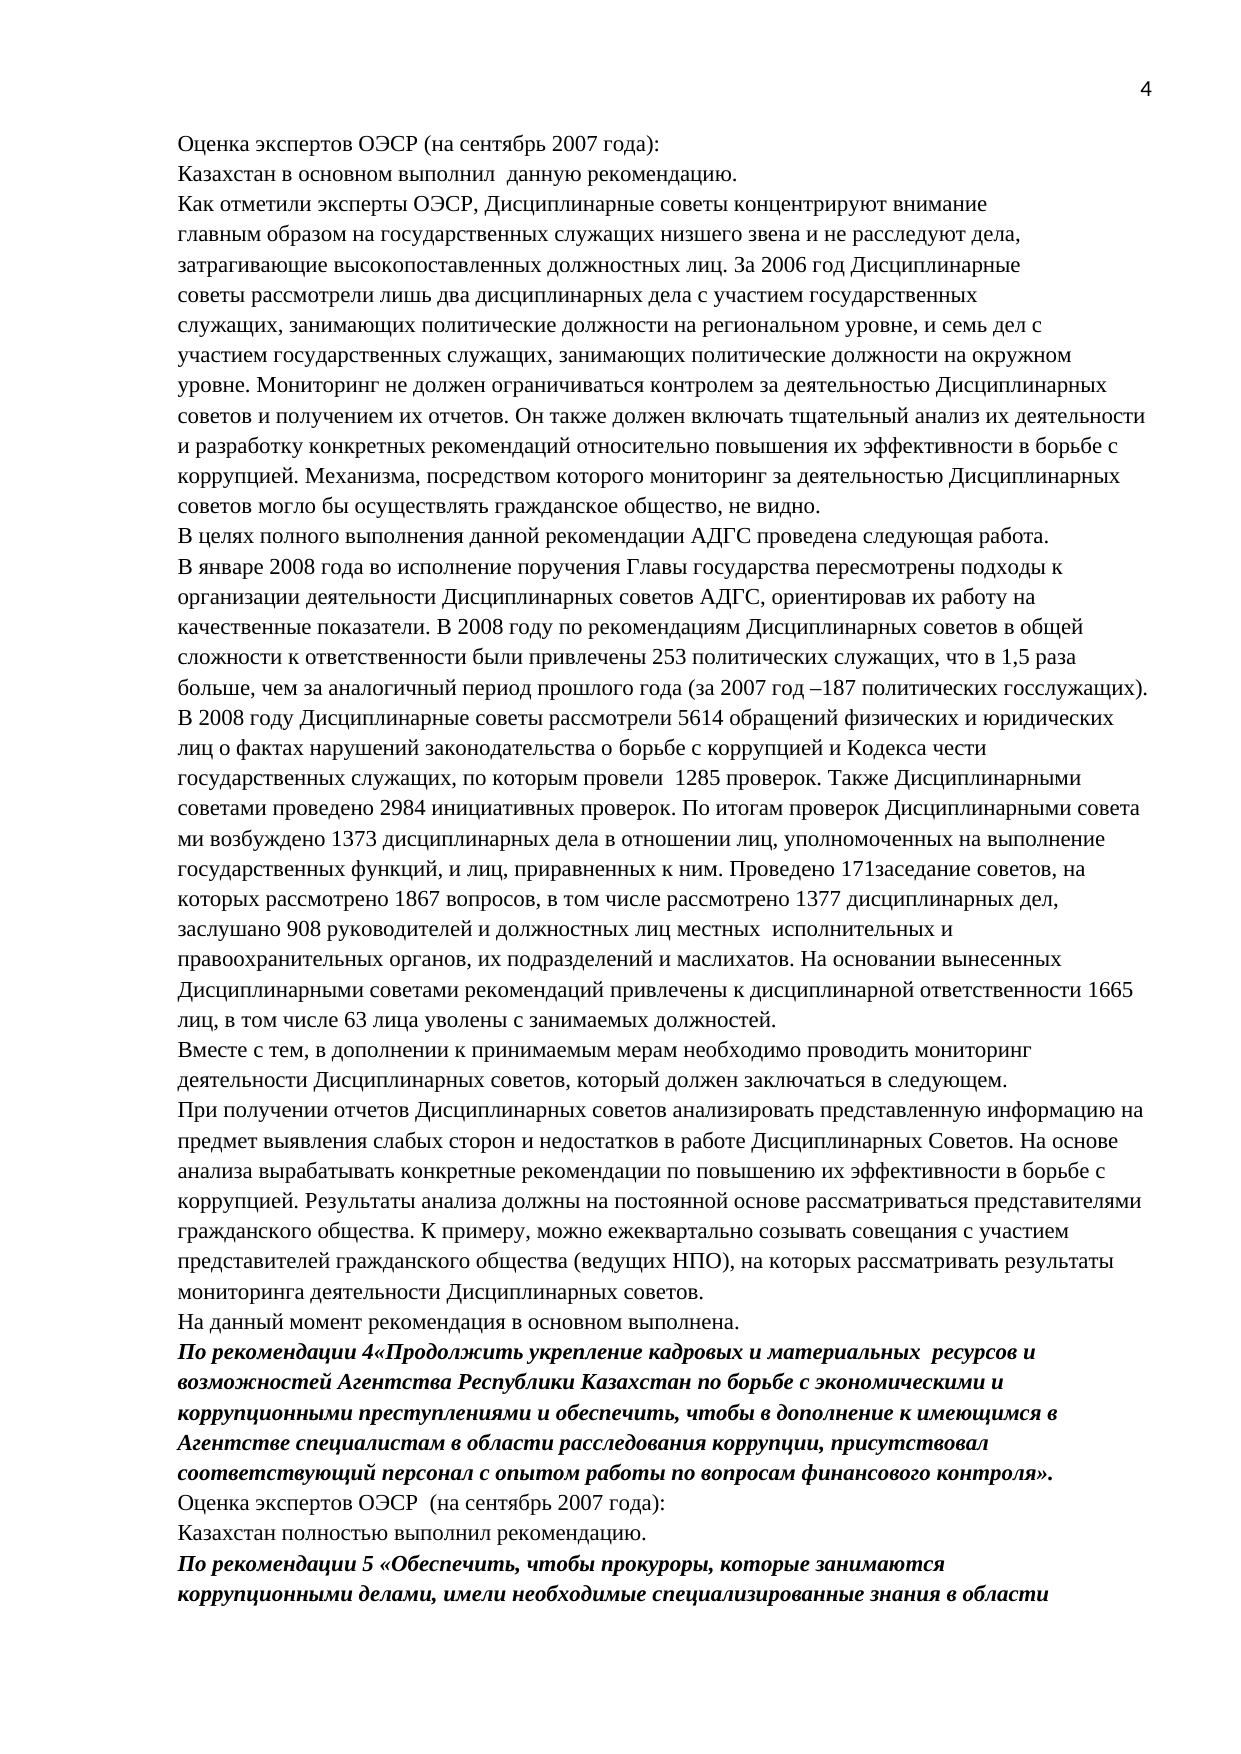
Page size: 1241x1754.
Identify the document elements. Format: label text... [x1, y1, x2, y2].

text В 2008 году Дисциплинарные советы рассмотрели 5614 обращений физических и юридических лиц о фактах нарушений законодательства о борьбе с коррупцией и Кодекса чести государственных служащих, по которым провели 1285 проверок. Также Дисциплинарными советами проведено 2984 инициативных проверок. По итогам проверок Дисциплинарными совета [177, 704, 1152, 821]
text Казахстан в основном выполнил данную рекомендацию. [177, 160, 1152, 186]
text Оценка экспертов ОЭСР (на сентябрь 2007 года): [177, 130, 1152, 156]
text При получении отчетов Дисциплинарных советов анализировать представленную информацию на предмет выявления слабых сторон и недостатков в работе Дисциплинарных Советов. На основе анализа вырабатывать конкретные рекомендации по повышению их эффективности в борьбе с коррупцией. Результаты анализа должны на постоянной основе рассматриваться представителями гражданского общества. К примеру, можно ежеквартально созывать совещания с участием [177, 1096, 1152, 1244]
text лиц, в том числе 63 лица уволены с занимаемых должностей. [177, 1006, 1152, 1032]
text ми возбуждено 1373 дисциплинарных дела в отношении лиц, уполномоченных на выполнение [177, 824, 1152, 851]
text представителей гражданского общества (ведущих НПО), на которых рассматривать результаты мониторинга деятельности Дисциплинарных советов. [177, 1247, 1152, 1304]
text главным образом на государственных служащих низшего звена и не расследуют дела, [177, 220, 1152, 247]
text По рекомендации 4«Продолжить укрепление кадровых и материальных ресурсов и возможностей Агентства Республики Казахстан по борьбе с экономическими и коррупционными преступлениями и обеспечить, чтобы в дополнение к имеющимся в Агентстве специалистам в области расследования коррупции, присутствовал соответствующий персонал с опытом работы по вопросам финансового контроля». [177, 1338, 1152, 1485]
text По рекомендации 5 «Обеспечить, чтобы прокуроры, которые занимаются [177, 1549, 1152, 1576]
text Вместе с тем, в дополнении к принимаемым мерам необходимо проводить мониторинг деятельности Дисциплинарных советов, который должен заключаться в следующем. [177, 1036, 1152, 1093]
text Как отметили эксперты ОЭСР, Дисциплинарные советы концентрируют внимание [177, 190, 1152, 217]
text служащих, занимающих политические должности на региональном уровне, и семь дел с [177, 311, 1152, 337]
text В январе 2008 года во исполнение поручения Главы государства пересмотрены подходы к организации деятельности Дисциплинарных советов АДГС, ориентировав их работу на качественные показатели. В 2008 году по рекомендациям Дисциплинарных советов в общей сложности к ответственности были привлечены 253 политических служащих, что в 1,5 раза больше, чем за аналогичный период прошлого года (за 2007 год –187 политических госслужащих). [177, 553, 1152, 700]
text участием государственных служащих, занимающих политические должности на окружном уровне. Мониторинг не должен ограничиваться контролем за деятельностью Дисциплинарных советов и получением их отчетов. Он также должен включать тщательный анализ их деятельности и разработку конкретных рекомендаций относительно повышения их эффективности в борьбе с коррупцией. Механизма, посредством которого мониторинг за деятельностью Дисциплинарных советов могло бы осуществлять гражданское общество, не видно. [177, 341, 1152, 519]
text В целях полного выполнения данной рекомендации АДГС проведена следующая работа. [177, 522, 1152, 549]
text советы рассмотрели лишь два дисциплинарных дела с участием государственных [177, 281, 1152, 307]
text затрагивающие высокопоставленных должностных лиц. За 2006 год Дисциплинарные [177, 251, 1152, 277]
text Казахстан полностью выполнил рекомендацию. [177, 1519, 1152, 1546]
text коррупционными делами, имели необходимые специализированные знания в области [177, 1580, 1152, 1606]
text заслушано 908 руководителей и должностных лиц местных исполнительных и правоохранительных органов, их подразделений и маслихатов. На основании вынесенных Дисциплинарными советами рекомендаций привлечены к дисциплинарной ответственности 1665 [177, 915, 1152, 1002]
text государственных функций, и лиц, приравненных к ним. Проведено 171заседание советов, на которых рассмотрено 1867 вопросов, в том числе рассмотрено 1377 дисциплинарных дел, [177, 855, 1152, 911]
text На данный момент рекомендация в основном выполнена. [177, 1308, 1152, 1334]
text Оценка экспертов ОЭСР (на сентябрь 2007 года): [177, 1489, 1152, 1516]
